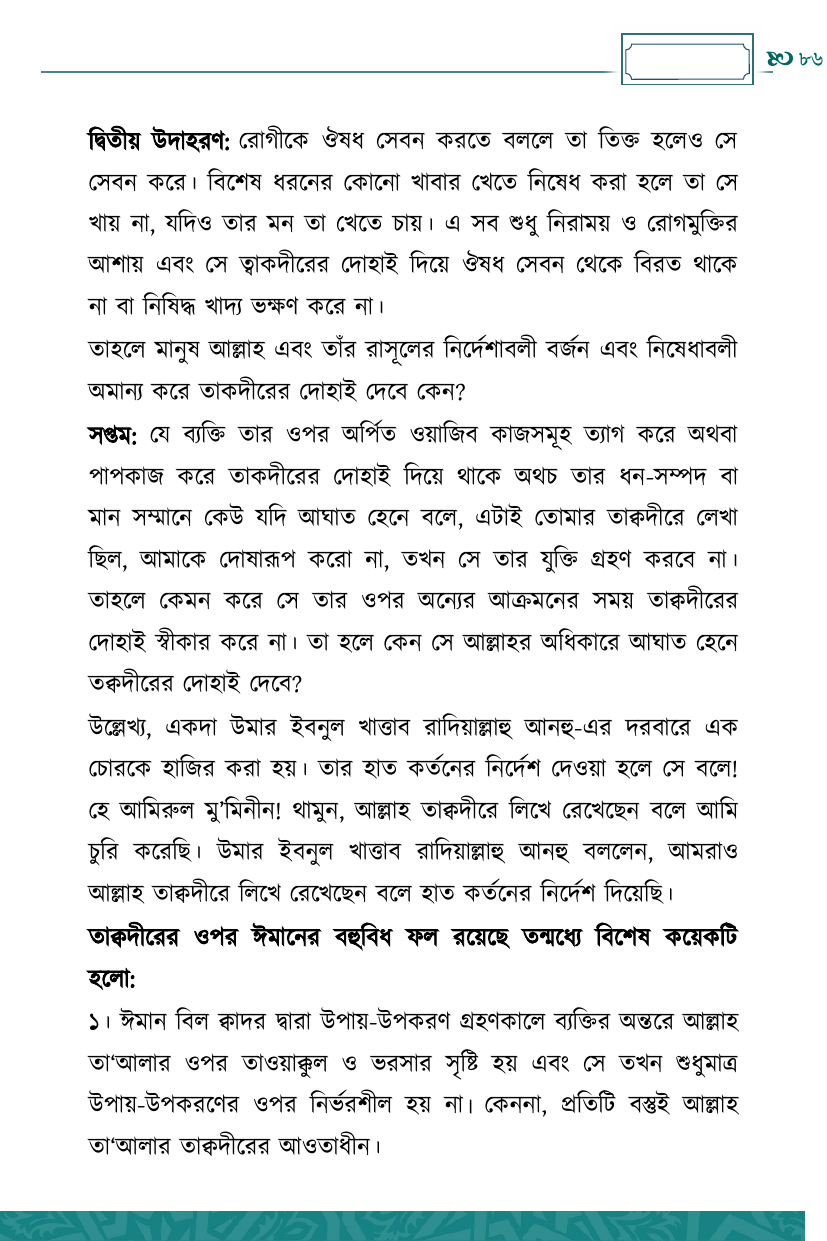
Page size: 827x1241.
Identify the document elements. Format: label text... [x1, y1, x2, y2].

text ১। ঈমান বিল ক্বাদর দ্বারা উপায়-উপকরণ গ্রহণকালে ব্যক্তির অন্তরে আল্লাহ তা‘আলার ওপর তাওয়াক্কুল ও ভরসার সৃষ্টি হয় এবং সে তখন শুধুমাত্র উপায়-উপকরণের ওপর নির্ভরশীল হয় না। কেননা, প্রতিটি বস্তুই আল্লাহ তা‘আলার তাক্বদীরের আওতাধীন। [89, 999, 738, 1165]
text তাহলে মানুষ আল্লাহ এবং তাঁর রাসূলের নির্দেশাবলী বর্জন এবং নিষেধাবলী অমান্য করে তাকদীরের দোহাই দেবে কেন? [89, 327, 738, 410]
text তাক্বদীরের ওপর ঈমানের বহুবিধ ফল রয়েছে তন্মধ্যে বিশেষ কয়েকটি হলো: [89, 914, 738, 997]
picture [0, 1211, 805, 1241]
text উল্লেখ্য, একদা উমার ইবনুল খাত্তাব রাদিয়াল্লাহু আনহু-এর দরবারে এক চোরকে হাজির করা হয়। তার হাত কর্তনের নির্দেশ দেওয়া হলে সে বলে! হে আমিরুল মু’মিনীন! থামুন, আল্লাহ তাক্বদীরে লিখে রেখেছেন বলে আমি চুরি করেছি। উমার ইবনুল খাত্তাব রাদিয়াল্লাহু আনহু বললেন, আমরাও আল্লাহ তাক্বদীরে লিখে রেখেছেন বলে হাত কর্তনের নির্দেশ দিয়েছি। [89, 705, 738, 912]
text সপ্তম: যে ব্যক্তি তার ওপর অর্পিত ওয়াজিব কাজসমূহ ত্যাগ করে অথবা পাপকাজ করে তাকদীরের দোহাই দিয়ে থাকে অথচ তার ধন-সম্পদ বা মান সম্মানে কেউ যদি আঘাত হেনে বলে, এটাই তোমার তাক্বদীরে লেখা ছিল, আমাকে দোষারূপ করো না, তখন সে তার যুক্তি গ্রহণ করবে না। তাহলে কেমন করে সে তার ওপর অন্যের আক্রমনের সময় তাক্বদীরের দোহাই স্বীকার করে না। তা হলে কেন সে আল্লাহর অধিকারে আঘাত হেনে তক্বদীরের দোহাই দেবে? [89, 412, 738, 703]
text দ্বিতীয় উদাহরণ: রোগীকে ঔষধ সেবন করতে বললে তা তিক্ত হলেও সে সেবন করে। বিশেষ ধরনের কোনো খাবার খেতে নিষেধ করা হলে তা সে খায় না, যদিও তার মন তা খেতে চায়। এ সব শুধু নিরাময় ও রোগমুক্তির আশায় এবং সে ত্বাকদীরের দোহাই দিয়ে ঔষধ সেবন থেকে বিরত থাকে না বা নিষিদ্ধ খাদ্য ভক্ষণ করে না। [89, 118, 738, 325]
